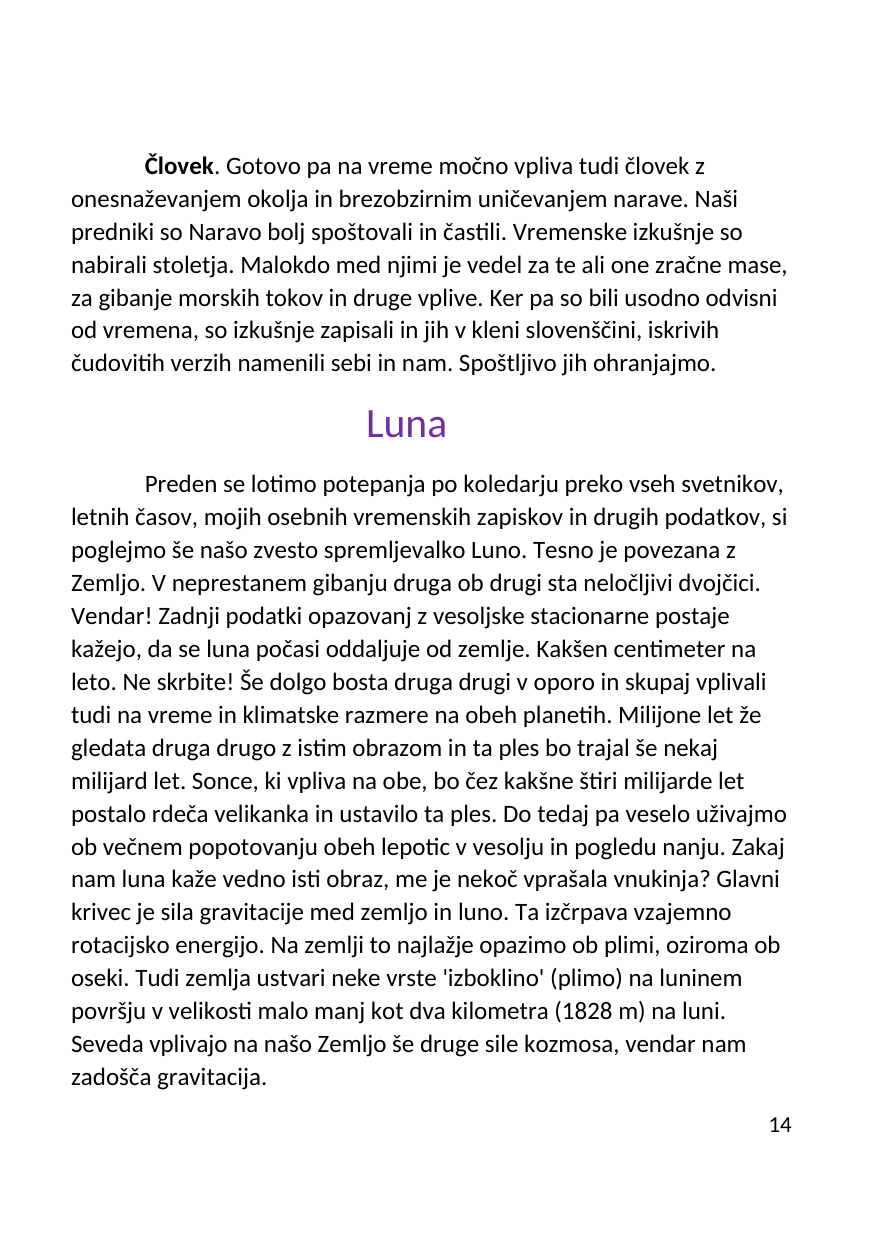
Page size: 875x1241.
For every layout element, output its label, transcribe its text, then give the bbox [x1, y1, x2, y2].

text Preden se lotimo potepanja po koledarju preko vseh svetnikov, letnih časov, mojih osebnih vremenskih zapiskov in drugih podatkov, si poglejmo še našo zvesto spremljevalko Luno. Tesno je povezana z Zemljo. V neprestanem gibanju druga ob drugi sta neločljivi dvojčici. Vendar! Zadnji podatki opazovanj z vesoljske stacionarne postaje kažejo, da se luna počasi oddaljuje od zemlje. Kakšen centimeter na leto. Ne skrbite! Še dolgo bosta druga drugi v oporo in skupaj vplivali tudi na vreme in klimatske razmere na obeh planetih. Milijone let že gledata druga drugo z istim obrazom in ta ples bo trajal še nekaj milijard let. Sonce, ki vpliva na obe, bo čez kakšne štiri milijarde let postalo rdeča velikanka in ustavilo ta ples. Do tedaj pa veselo uživajmo ob večnem popotovanju obeh lepotic v vesolju in pogledu nanju. Zakaj nam luna kaže vedno isti obraz, me je nekoč vprašala vnukinja? Glavni krivec je sila gravitacije med zemljo in luno. Ta izčrpava vzajemno rotacijsko energijo. Na zemlji to najlažje opazimo ob plimi, oziroma ob oseki. Tudi zemlja ustvari neke vrste 'izboklino' (plimo) na luninem površju v velikosti malo manj kot dva kilometra (1828 m) na luni. Seveda vplivajo na našo Zemljo še druge sile kozmosa, vendar nam zadošča gravitacija. [71, 469, 791, 1092]
text Človek. Gotovo pa na vreme močno vpliva tudi človek z onesnaževanjem okolja in brezobzirnim uničevanjem narave. Naši predniki so Naravo bolj spoštovali in častili. Vremenske izkušnje so nabirali stoletja. Malokdo med njimi je vedel za te ali one zračne mase, za gibanje morskih tokov in druge vplive. Ker pa so bili usodno odvisni od vremena, so izkušnje zapisali in jih v kleni slovenščini, iskrivih čudovitih verzih namenili sebi in nam. Spoštljivo jih ohranjajmo. [71, 150, 791, 378]
text Luna [292, 397, 791, 448]
